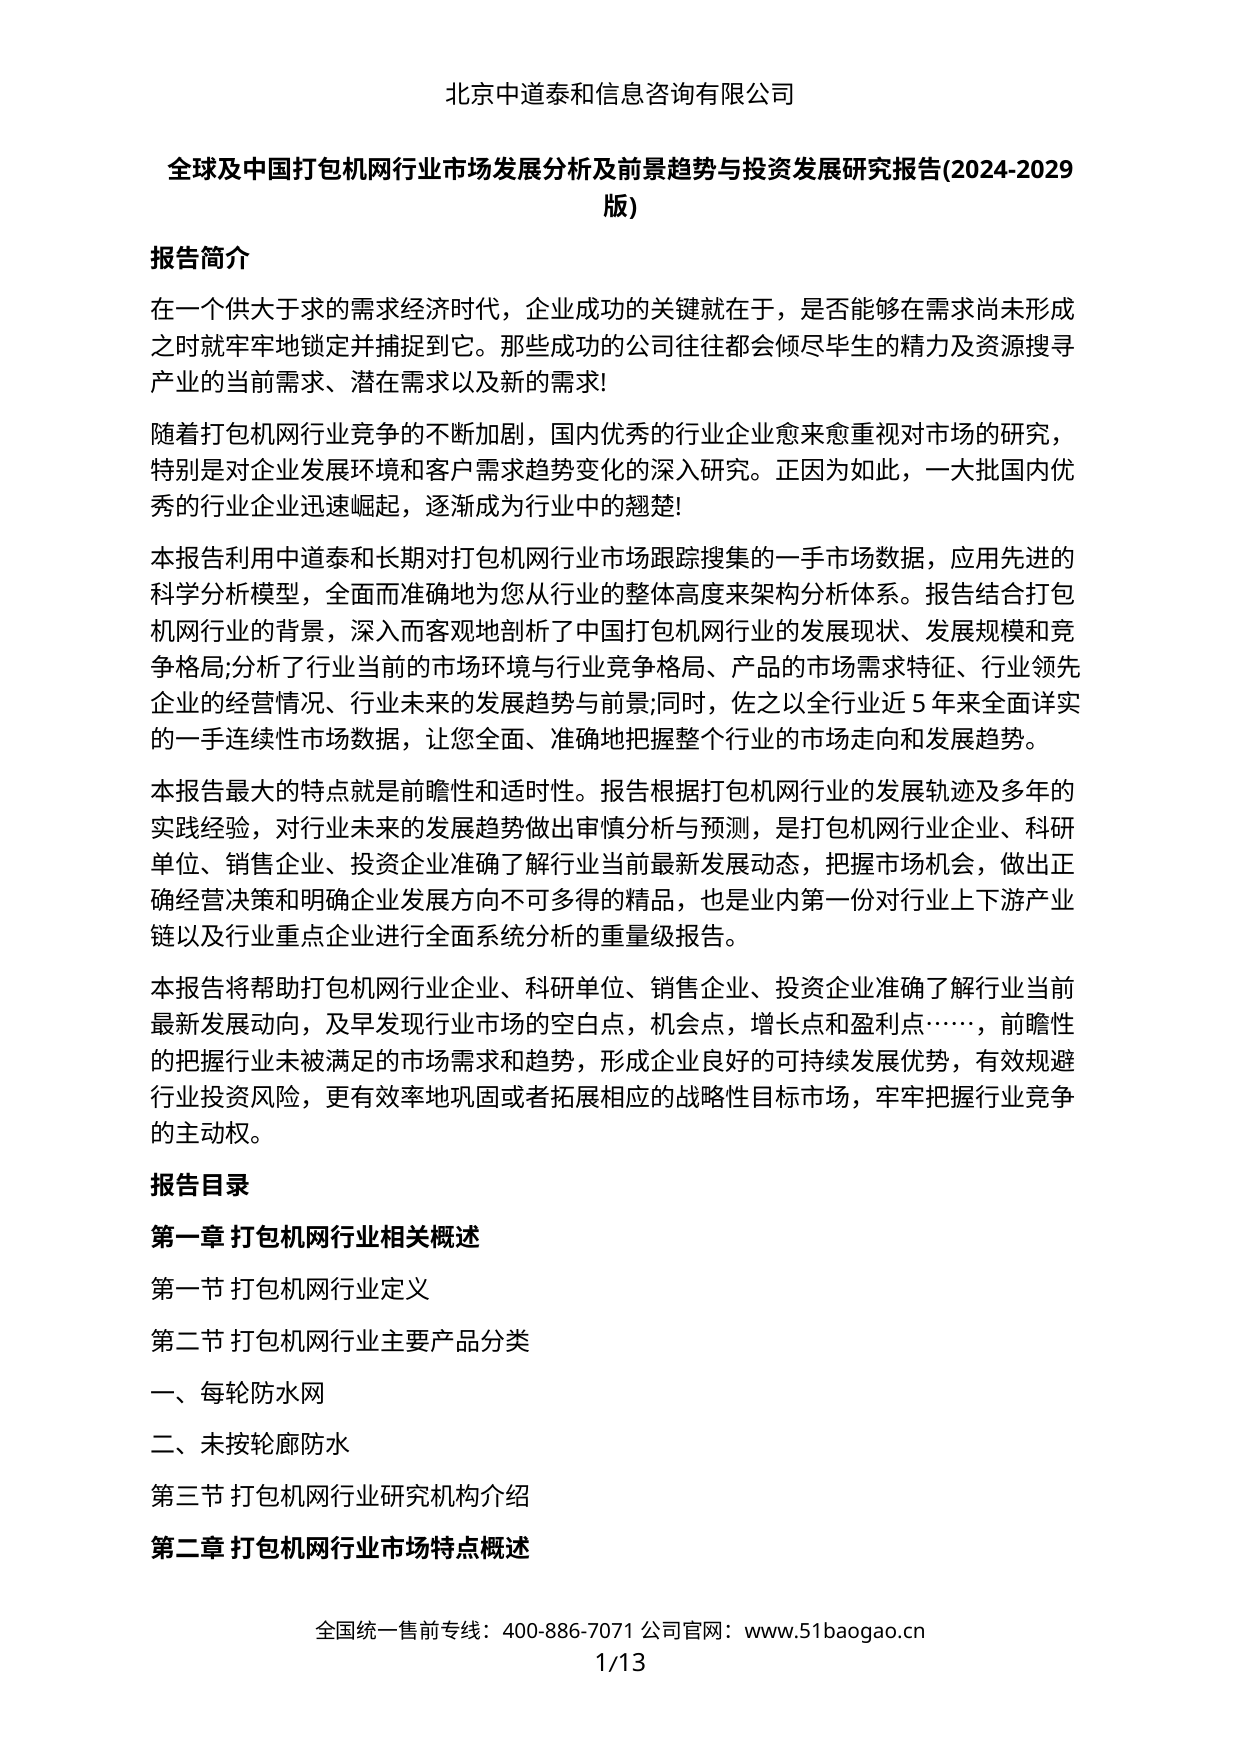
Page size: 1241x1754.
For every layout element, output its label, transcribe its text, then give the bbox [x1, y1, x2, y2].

text 报告目录 [150, 1166, 1090, 1202]
text 第三节 打包机网行业研究机构介绍 [150, 1477, 1090, 1513]
text 全球及中国打包机网行业市场发展分析及前景趋势与投资发展研究报告(2024-2029版) [150, 150, 1090, 222]
text 报告简介 [150, 238, 1090, 274]
text 第一节 打包机网行业定义 [150, 1269, 1090, 1306]
text 本报告利用中道泰和长期对打包机网行业市场跟踪搜集的一手市场数据，应用先进的科学分析模型，全面而准确地为您从行业的整体高度来架构分析体系。报告结合打包机网行业的背景，深入而客观地剖析了中国打包机网行业的发展现状、发展规模和竞争格局;分析了行业当前的市场环境与行业竞争格局、产品的市场需求特征、行业领先企业的经营情况、行业未来的发展趋势与前景;同时，佐之以全行业近5年来全面详实的一手连续性市场数据，让您全面、准确地把握整个行业的市场走向和发展趋势。 [150, 539, 1090, 756]
text 一、每轮防水网 [150, 1373, 1090, 1409]
text 本报告最大的特点就是前瞻性和适时性。报告根据打包机网行业的发展轨迹及多年的实践经验，对行业未来的发展趋势做出审慎分析与预测，是打包机网行业企业、科研单位、销售企业、投资企业准确了解行业当前最新发展动态，把握市场机会，做出正确经营决策和明确企业发展方向不可多得的精品，也是业内第一份对行业上下游产业链以及行业重点企业进行全面系统分析的重量级报告。 [150, 772, 1090, 953]
text 随着打包机网行业竞争的不断加剧，国内优秀的行业企业愈来愈重视对市场的研究，特别是对企业发展环境和客户需求趋势变化的深入研究。正因为如此，一大批国内优秀的行业企业迅速崛起，逐渐成为行业中的翘楚! [150, 414, 1090, 523]
text 第二节 打包机网行业主要产品分类 [150, 1321, 1090, 1357]
text 在一个供大于求的需求经济时代，企业成功的关键就在于，是否能够在需求尚未形成之时就牢牢地锁定并捕捉到它。那些成功的公司往往都会倾尽毕生的精力及资源搜寻产业的当前需求、潜在需求以及新的需求! [150, 290, 1090, 399]
text 二、未按轮廊防水 [150, 1425, 1090, 1461]
text 本报告将帮助打包机网行业企业、科研单位、销售企业、投资企业准确了解行业当前最新发展动向，及早发现行业市场的空白点，机会点，增长点和盈利点……，前瞻性的把握行业未被满足的市场需求和趋势，形成企业良好的可持续发展优势，有效规避行业投资风险，更有效率地巩固或者拓展相应的战略性目标市场，牢牢把握行业竞争的主动权。 [150, 969, 1090, 1150]
text 第二章 打包机网行业市场特点概述 [150, 1529, 1090, 1565]
text 第一章 打包机网行业相关概述 [150, 1217, 1090, 1254]
